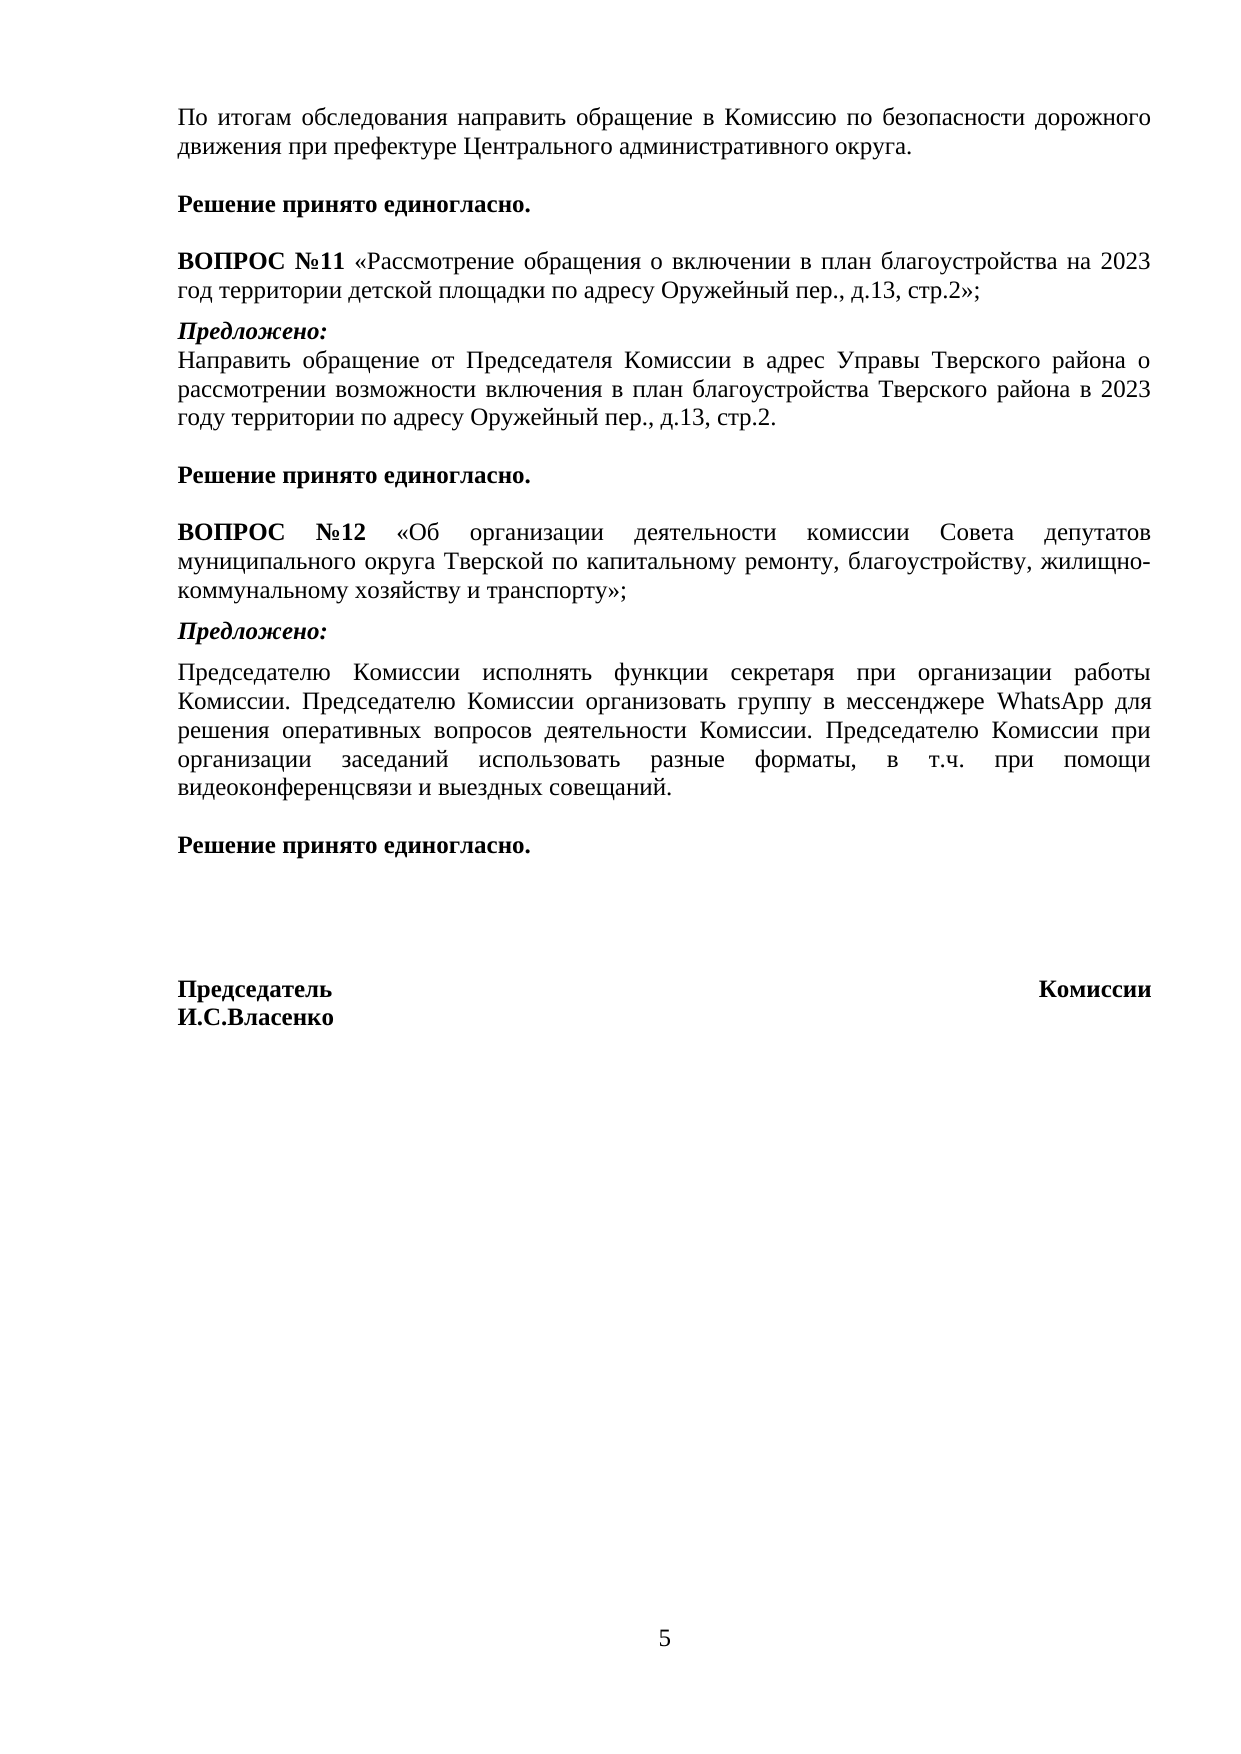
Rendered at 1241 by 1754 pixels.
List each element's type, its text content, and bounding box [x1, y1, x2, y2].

text Председатель Комиссии И.С.Власенко [177, 974, 1152, 1031]
text Решение принято единогласно. [177, 189, 1152, 217]
text Председателю Комиссии исполнять функции секретаря при организации работы Комиссии. Председателю Комиссии организовать группу в мессенджере WhatsApp для решения оперативных вопросов деятельности Комиссии. Председателю Комиссии при организации заседаний использовать разные форматы, в т.ч. при помощи видеоконференцсвязи и выездных совещаний. [177, 657, 1152, 801]
text Предложено: [177, 316, 1152, 345]
text ВОПРОС №11 «Рассмотрение обращения о включении в план благоустройства на 2023 год территории детской площадки по адресу Оружейный пер., д.13, стр.2»; [177, 246, 1152, 304]
text Направить обращение от Председателя Комиссии в адрес Управы Тверского района о рассмотрении возможности включения в план благоустройства Тверского района в 2023 году территории по адресу Оружейный пер., д.13, стр.2. [177, 345, 1152, 431]
text Решение принято единогласно. [177, 460, 1152, 489]
text ВОПРОС №12 «Об организации деятельности комиссии Совета депутатов муниципального округа Тверской по капитальному ремонту, благоустройству, жилищно-коммунальному хозяйству и транспорту»; [177, 517, 1152, 604]
text По итогам обследования направить обращение в Комиссию по безопасности дорожного движения при префектуре Центрального административного округа. [177, 102, 1152, 160]
text Решение принято единогласно. [177, 830, 1152, 859]
text Предложено: [177, 616, 1152, 645]
